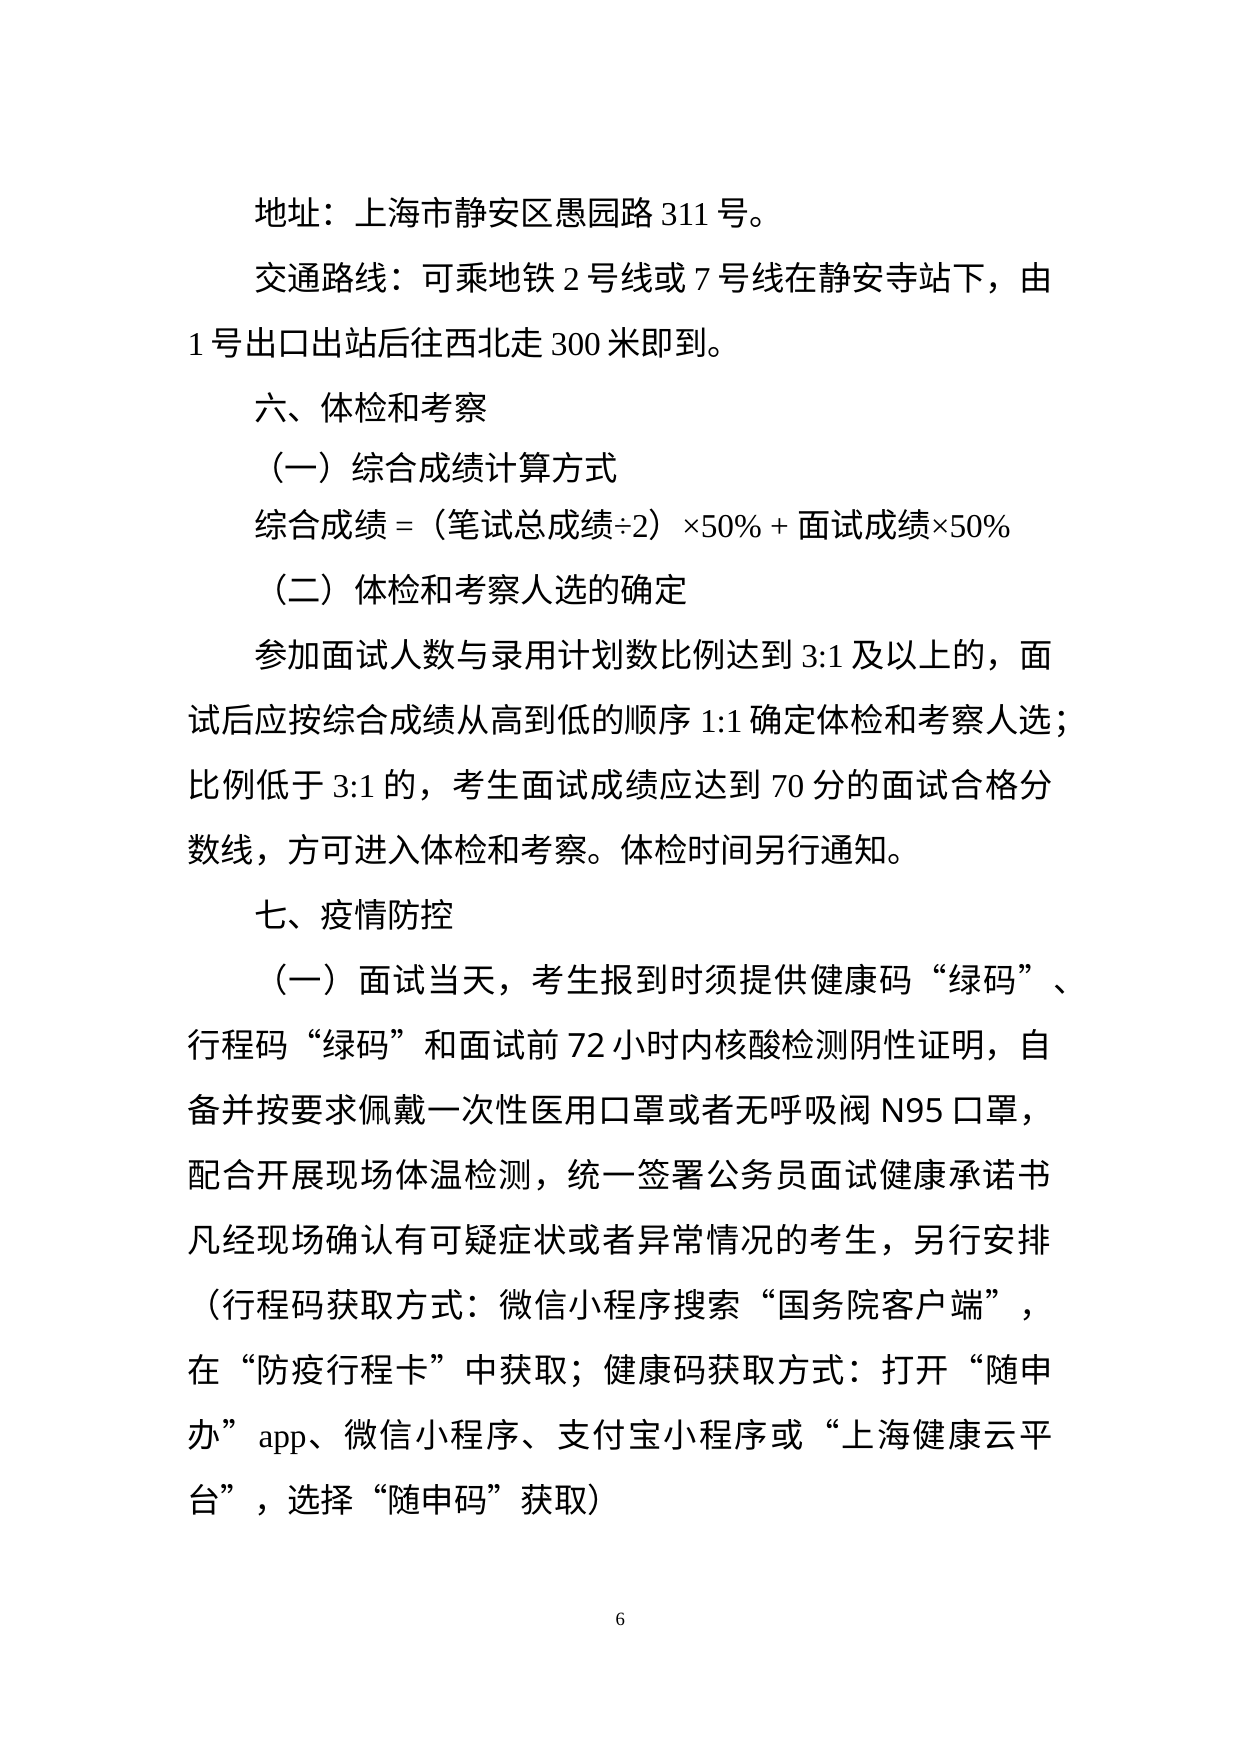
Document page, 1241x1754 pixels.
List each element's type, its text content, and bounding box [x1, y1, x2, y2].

text 地址：上海市静安区愚园路311号。 [187, 178, 1053, 243]
text 六、体检和考察 [187, 373, 1053, 438]
text 参加面试人数与录用计划数比例达到3:1及以上的，面试后应按综合成绩从高到低的顺序1:1确定体检和考察人选；比例低于3:1的，考生面试成绩应达到70分的面试合格分数线，方可进入体检和考察。体检时间另行通知。 [187, 620, 1053, 880]
text 七、疫情防控 [187, 880, 1053, 945]
text （二）体检和考察人选的确定 [187, 555, 1053, 620]
text （一）面试当天，考生报到时须提供健康码“绿码”、行程码“绿码”和面试前72小时内核酸检测阴性证明，自备并按要求佩戴一次性医用口罩或者无呼吸阀N95口罩，配合开展现场体温检测，统一签署公务员面试健康承诺书。凡经现场确认有可疑症状或者异常情况的考生，另行安排。（行程码获取方式：微信小程序搜索“国务院客户端”，在“防疫行程卡”中获取；健康码获取方式：打开“随申办”app、微信小程序、支付宝小程序或“上海健康云平台”，选择“随申码”获取） [187, 945, 1053, 1530]
text 交通路线：可乘地铁2号线或7号线在静安寺站下，由1号出口出站后往西北走300米即到。 [187, 243, 1053, 373]
text （一）综合成绩计算方式 [187, 438, 1053, 490]
text 综合成绩 =（笔试总成绩÷2）×50% + 面试成绩×50% [187, 490, 1053, 555]
